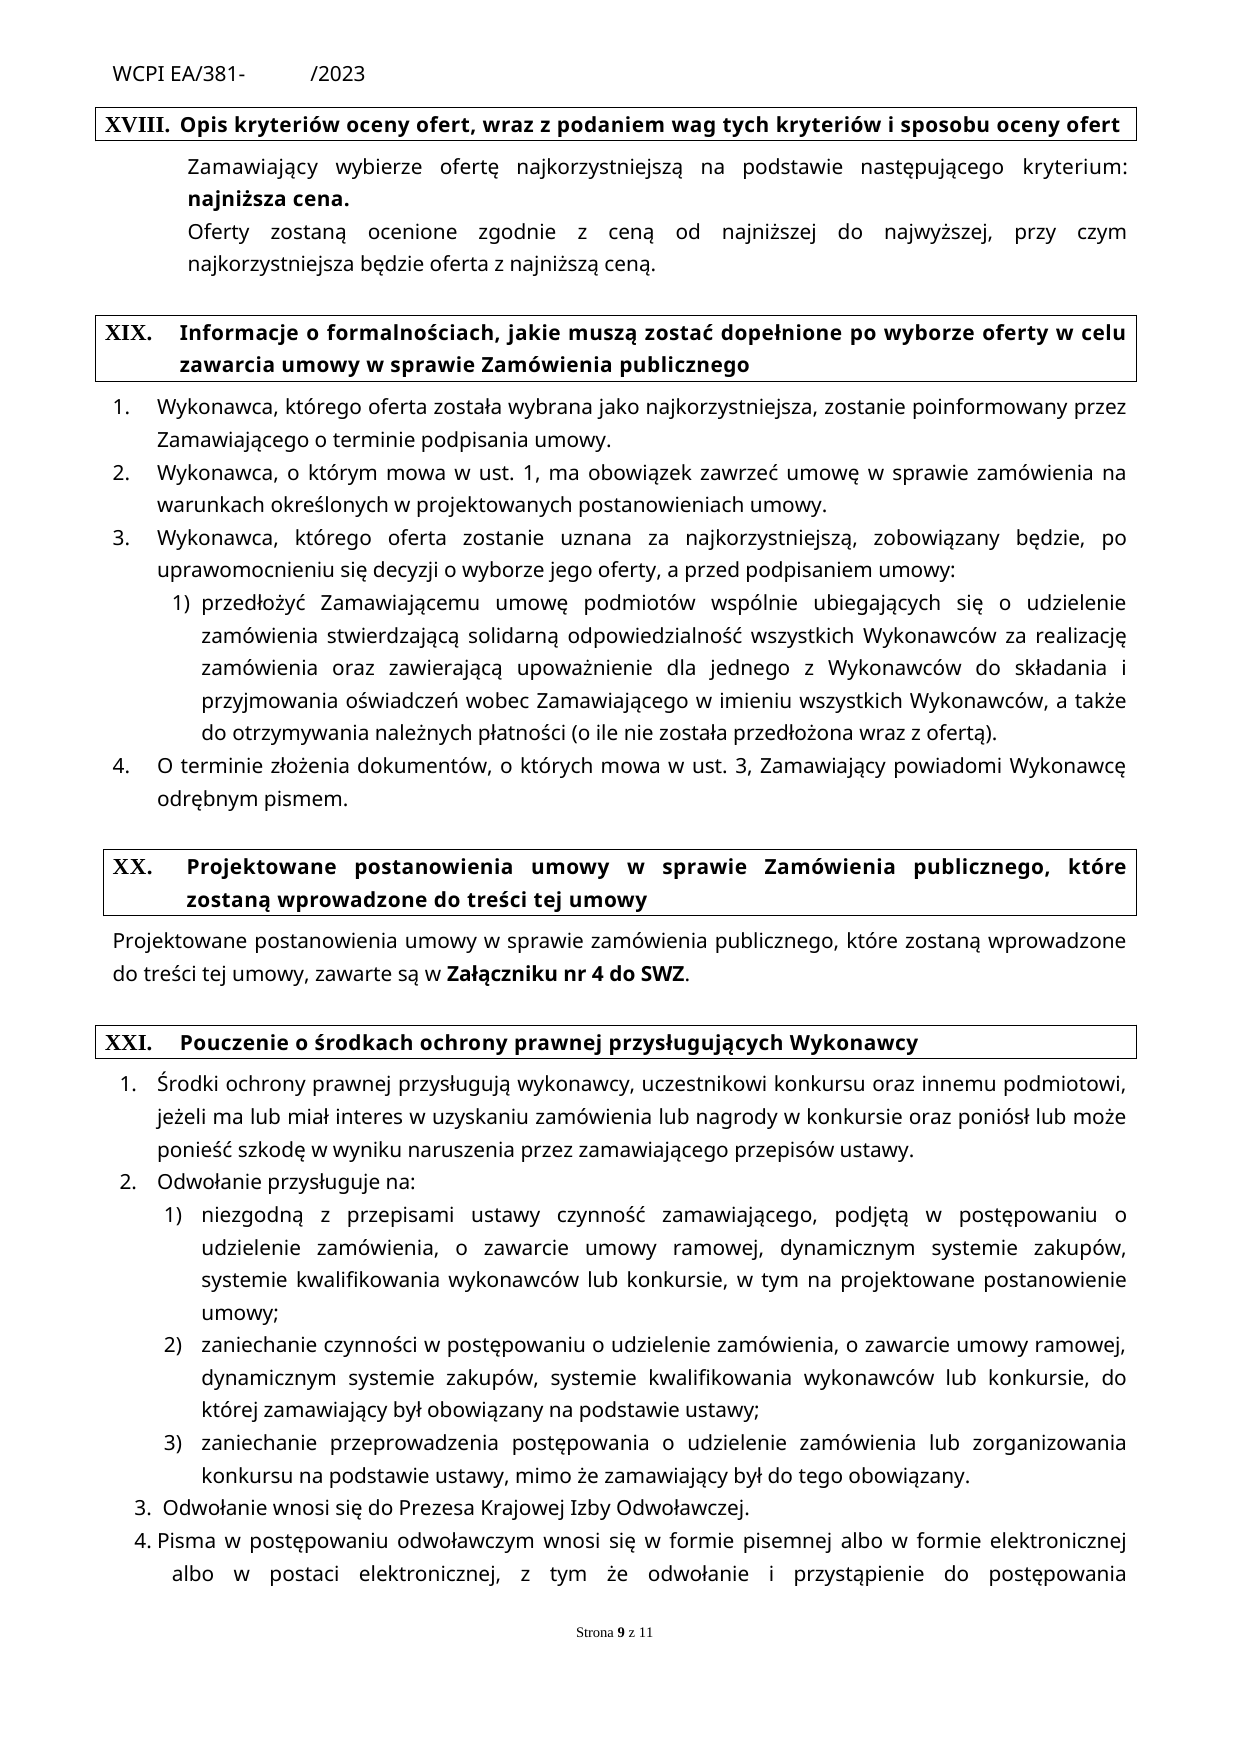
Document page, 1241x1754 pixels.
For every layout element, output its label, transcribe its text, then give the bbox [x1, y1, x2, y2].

subtitle Projektowane postanowienia umowy w sprawie Zamówienia publicznego, które zostaną wprowadzone do treści tej umowy [104, 850, 1136, 915]
subtitle Opis kryteriów oceny ofert, wraz z podaniem wag tych kryteriów i sposobu oceny ofert [96, 108, 1136, 140]
list Wykonawca, o którym mowa w ust. 1, ma obowiązek zawrzeć umowę w sprawie zamówienia na warunkach określonych w projektowanych postanowieniach umowy. [112, 458, 1128, 519]
subtitle Informacje o formalnościach, jakie muszą zostać dopełnione po wyborze oferty w celu zawarcia umowy w sprawie Zamówienia publicznego [96, 316, 1136, 381]
list Wykonawca, którego oferta została wybrana jako najkorzystniejsza, zostanie poinformowany przez Zamawiającego o terminie podpisania umowy. [112, 392, 1128, 453]
list O terminie złożenia dokumentów, o których mowa w ust. 3, Zamawiający powiadomi Wykonawcę odrębnym pismem. [112, 751, 1128, 812]
list Środki ochrony prawnej przysługują wykonawcy, uczestnikowi konkursu oraz innemu podmiotowi, jeżeli ma lub miał interes w uzyskaniu zamówienia lub nagrody w konkursie oraz poniósł lub może ponieść szkodę w wyniku naruszenia przez zamawiającego przepisów ustawy. [119, 1069, 1128, 1163]
list Oferty zostaną ocenione zgodnie z ceną od najniższej do najwyższej, przy czym najkorzystniejsza będzie oferta z najniższą ceną. [187, 217, 1128, 278]
list Odwołanie wnosi się do Prezesa Krajowej Izby Odwoławczej. [134, 1493, 1128, 1522]
list przedłożyć Zamawiającemu umowę podmiotów wspólnie ubiegających się o udzielenie zamówienia stwierdzającą solidarną odpowiedzialność wszystkich Wykonawców za realizację zamówienia oraz zawierającą upoważnienie dla jednego z Wykonawców do składania i przyjmowania oświadczeń wobec Zamawiającego w imieniu wszystkich Wykonawców, a także do otrzymywania należnych płatności (o ile nie została przedłożona wraz z ofertą). [172, 588, 1128, 747]
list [134, 1526, 1128, 1587]
list Odwołanie przysługuje na: [119, 1167, 1128, 1196]
list zaniechanie czynności w postępowaniu o udzielenie zamówienia, o zawarcie umowy ramowej, dynamicznym systemie zakupów, systemie kwalifikowania wykonawców lub konkursie, do której zamawiający był obowiązany na podstawie ustawy; [164, 1330, 1128, 1424]
list Zamawiający wybierze ofertę najkorzystniejszą na podstawie następującego kryterium: najniższa cena. [187, 152, 1128, 213]
list Wykonawca, którego oferta zostanie uznana za najkorzystniejszą, zobowiązany będzie, po uprawomocnieniu się decyzji o wyborze jego oferty, a przed podpisaniem umowy: [112, 523, 1128, 584]
list niezgodną z przepisami ustawy czynność zamawiającego, podjętą w postępowaniu o udzielenie zamówienia, o zawarcie umowy ramowej, dynamicznym systemie zakupów, systemie kwalifikowania wykonawców lub konkursie, w tym na projektowane postanowienie umowy; [164, 1200, 1128, 1326]
text Projektowane postanowienia umowy w sprawie zamówienia publicznego, które zostaną wprowadzone do treści tej umowy, zawarte są w Załączniku nr 4 do SWZ. [112, 927, 1128, 988]
subtitle Pouczenie o środkach ochrony prawnej przysługujących Wykonawcy [96, 1026, 1136, 1058]
list zaniechanie przeprowadzenia postępowania o udzielenie zamówienia lub zorganizowania konkursu na podstawie ustawy, mimo że zamawiający był do tego obowiązany. [164, 1428, 1128, 1489]
